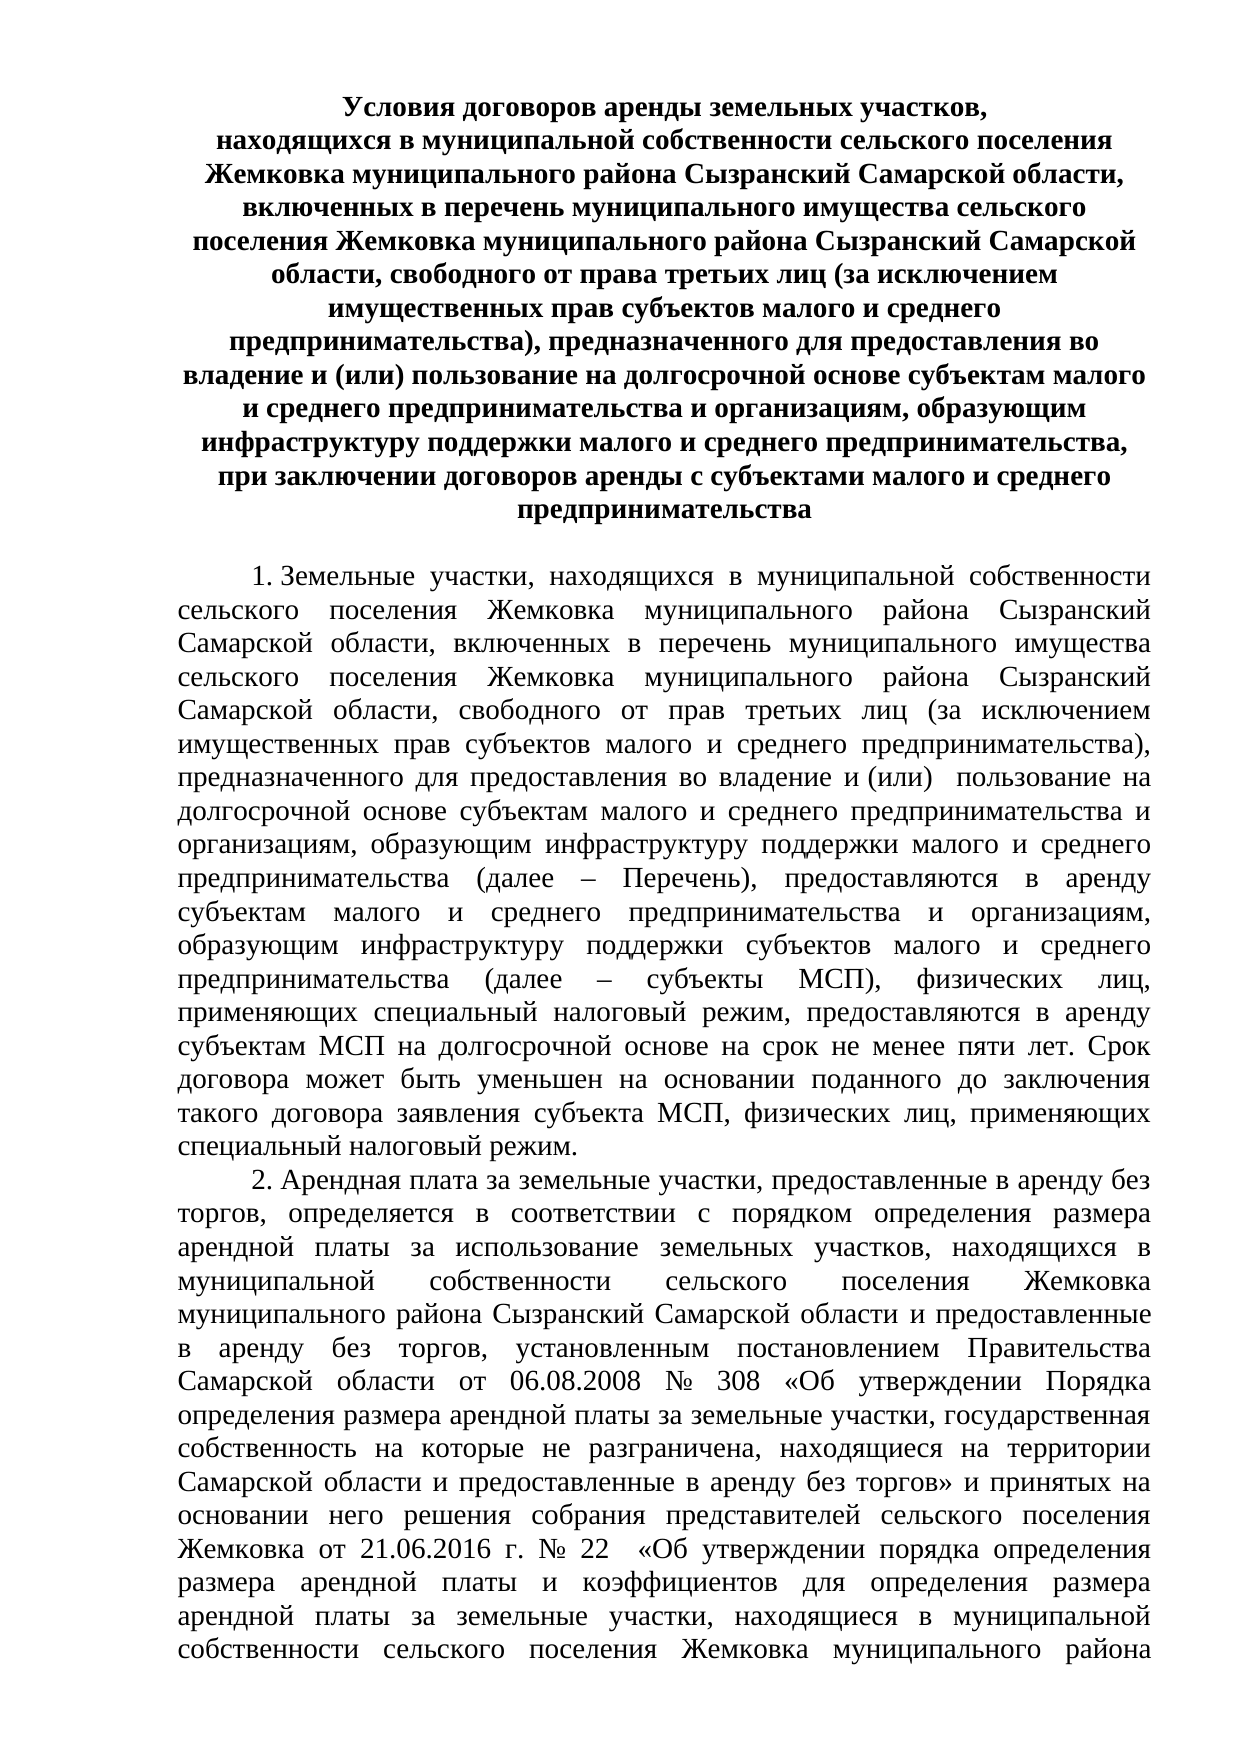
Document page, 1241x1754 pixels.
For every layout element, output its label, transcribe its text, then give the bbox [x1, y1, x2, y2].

text Условия договоров аренды земельных участков, [177, 89, 1152, 122]
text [177, 1162, 1152, 1665]
text 1. Земельные участки, находящихся в муниципальной собственности сельского поселения Жемковка муниципального района Сызранский Самарской области, включенных в перечень муниципального имущества сельского поселения Жемковка муниципального района Сызранский Самарской области, свободного от прав третьих лиц (за исключением имущественных прав субъектов малого и среднего предпринимательства), предназначенного для предоставления во владение и (или) пользование на долгосрочной основе субъектам малого и среднего предпринимательства и организациям, образующим инфраструктуру поддержки малого и среднего предпринимательства (далее – Перечень), предоставляются в аренду субъектам малого и среднего предпринимательства и организациям, образующим инфраструктуру поддержки субъектов малого и среднего предпринимательства (далее – субъекты МСП), физических лиц, применяющих специальный налоговый режим, предоставляются в аренду субъектам МСП на долгосрочной основе на срок не менее пяти лет. Срок договора может быть уменьшен на основании поданного до заключения такого договора заявления субъекта МСП, физических лиц, применяющих специальный налоговый режим. [177, 558, 1152, 1162]
text находящихся в муниципальной собственности сельского поселения Жемковка муниципального района Сызранский Самарской области, включенных в перечень муниципального имущества сельского поселения Жемковка муниципального района Сызранский Самарской области, свободного от права третьих лиц (за исключением имущественных прав субъектов малого и среднего предпринимательства), предназначенного для предоставления во владение и (или) пользование на долгосрочной основе субъектам малого и среднего предпринимательства и организациям, образующим инфраструктуру поддержки малого и среднего предпринимательства, при заключении договоров аренды с субъектами малого и среднего предпринимательства [177, 122, 1152, 525]
